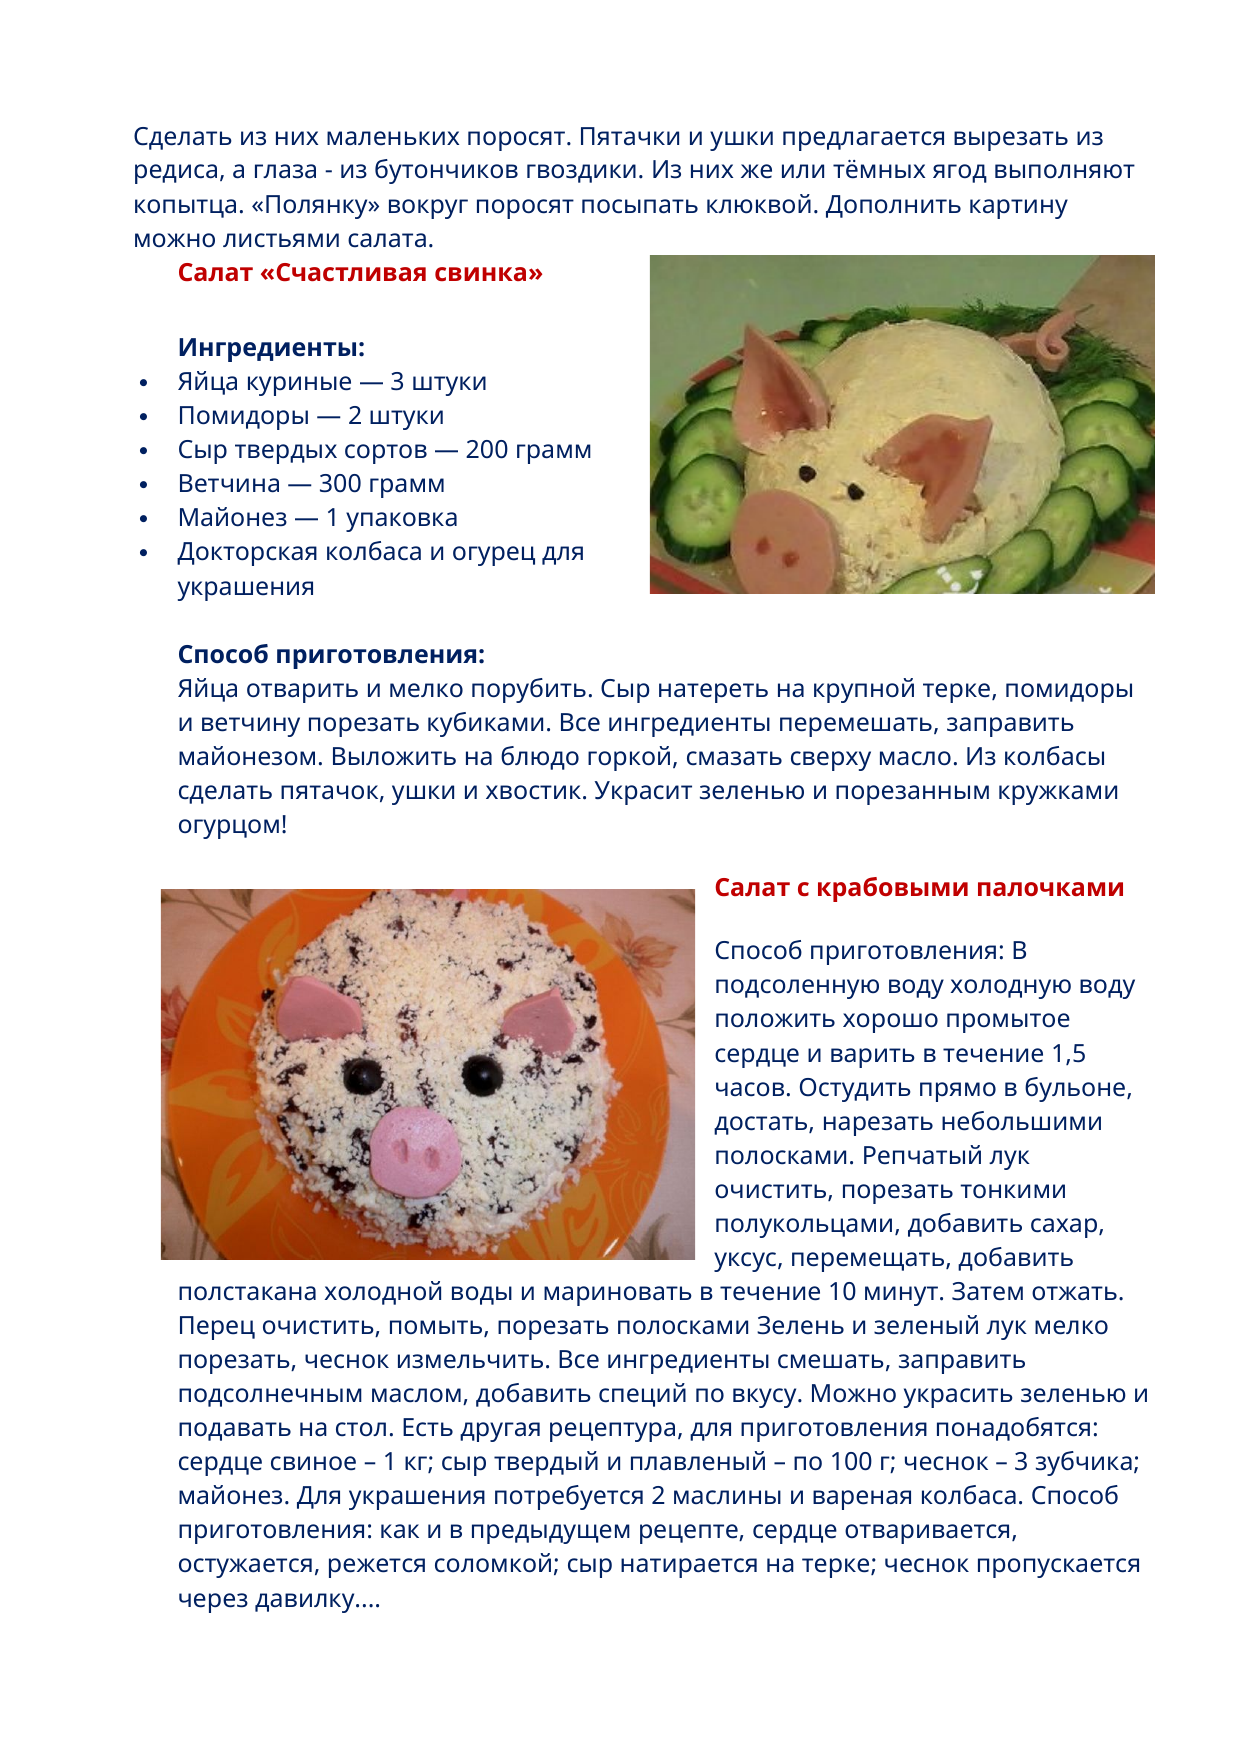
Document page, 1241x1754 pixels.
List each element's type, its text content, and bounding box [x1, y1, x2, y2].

text Способ приготовления: Яйца отварить и мелко порубить. Сыр натереть на крупной терке, помидоры и ветчину порезать кубиками. Все ингредиенты перемешать, заправить майонезом. Выложить на блюдо горкой, смазать сверху масло. Из колбасы сделать пятачок, ушки и хвостик. Украсит зеленью и порезанным кружками огурцом! [177, 636, 1152, 841]
list Майонез — 1 упаковка [140, 500, 649, 534]
text Салат с крабовыми палочками [177, 870, 1152, 904]
text Сделать из них маленьких поросят. Пятачки и ушки предлагается вырезать из редиса, а глаза - из бутончиков гвоздики. Из них же или тёмных ягод выполняют копытца. «Полянку» вокруг поросят посыпать клюквой. Дополнить картину можно листьями салата. [133, 118, 1152, 254]
subtitle Салат «Счастливая свинка» [177, 254, 1152, 288]
list Докторская колбаса и огурец для украшения [140, 534, 1152, 602]
list Сыр твердых сортов — 200 грамм [140, 432, 649, 466]
list Ветчина — 300 грамм [140, 466, 649, 500]
picture [160, 889, 696, 1260]
list Помидоры — 2 штуки [140, 398, 649, 432]
text Ингредиенты: [177, 330, 649, 364]
picture [649, 255, 1155, 594]
list Яйца куриные — 3 штуки [140, 364, 649, 398]
